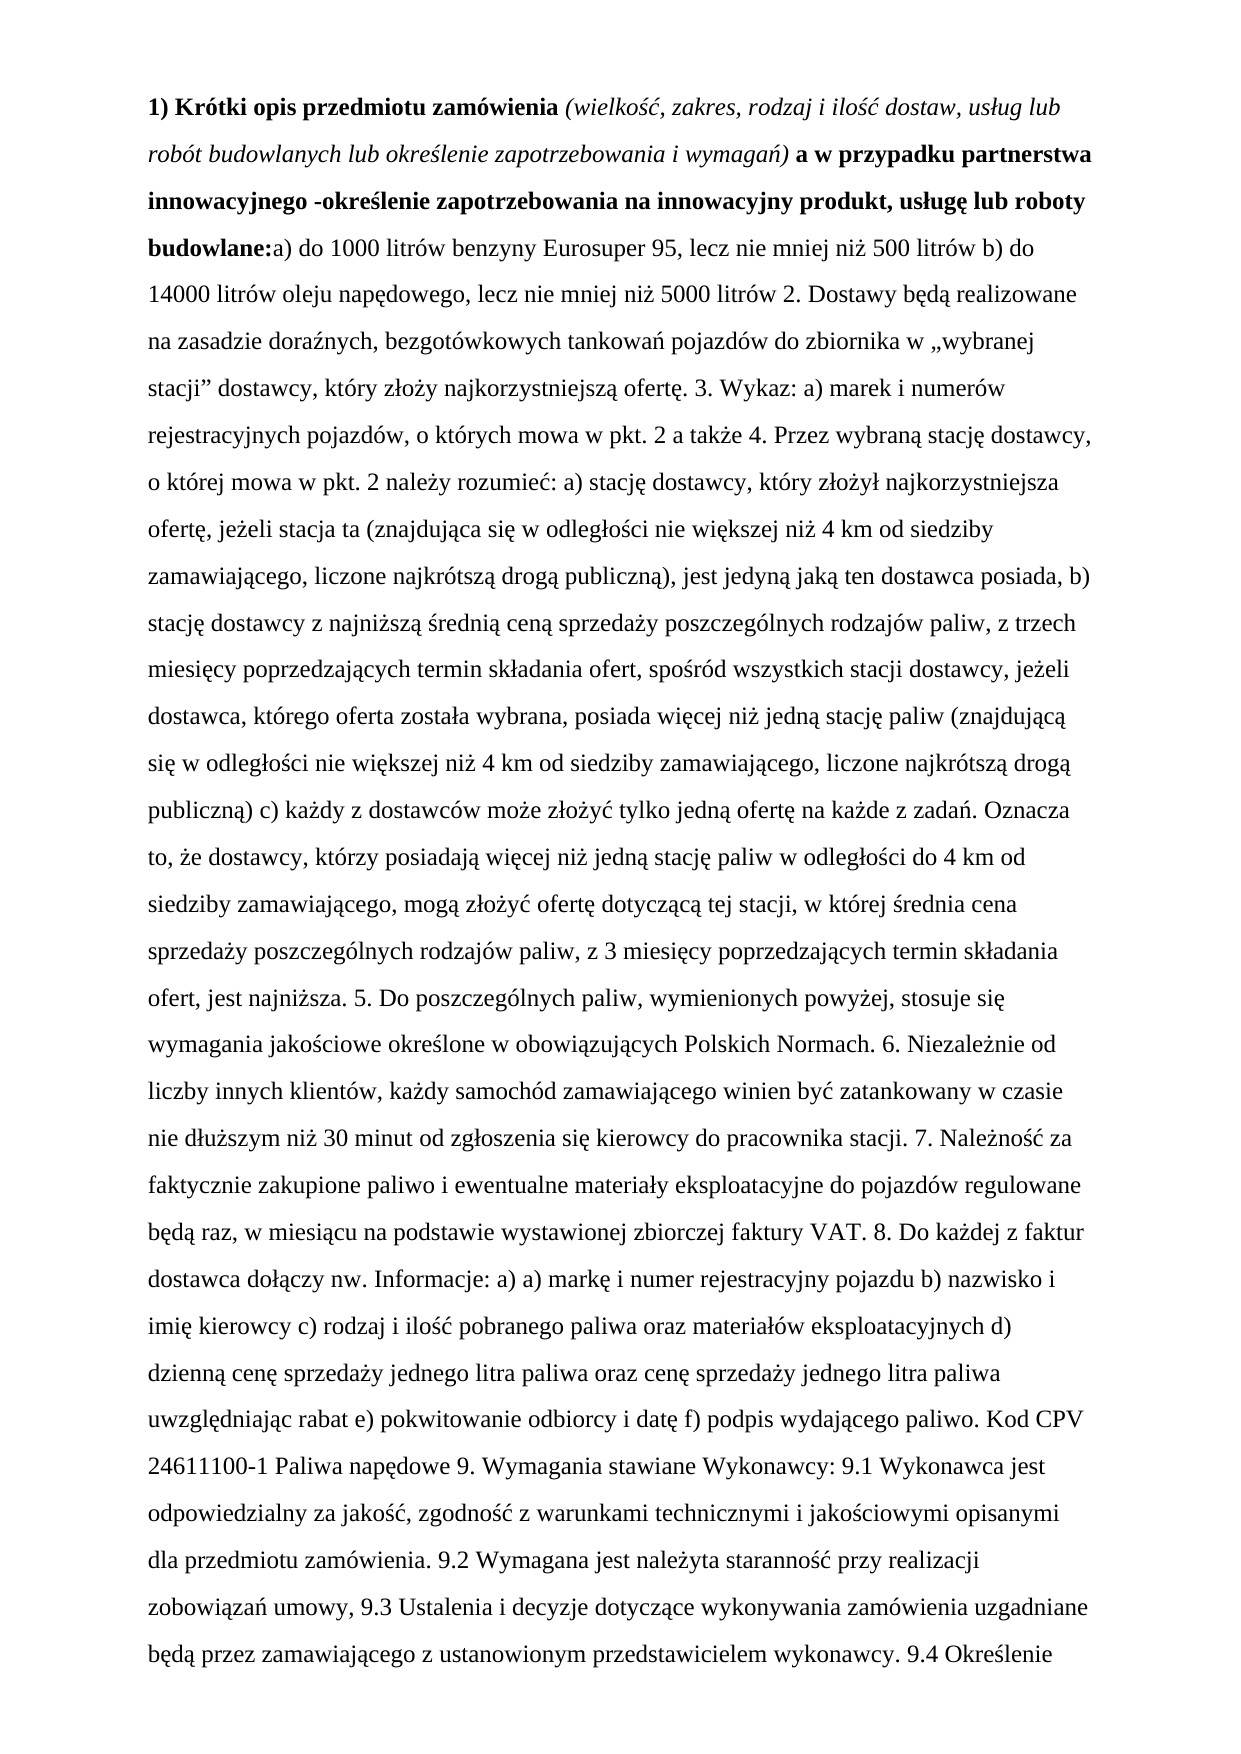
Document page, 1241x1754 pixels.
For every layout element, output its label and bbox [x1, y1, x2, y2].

text [148, 74, 1093, 1668]
